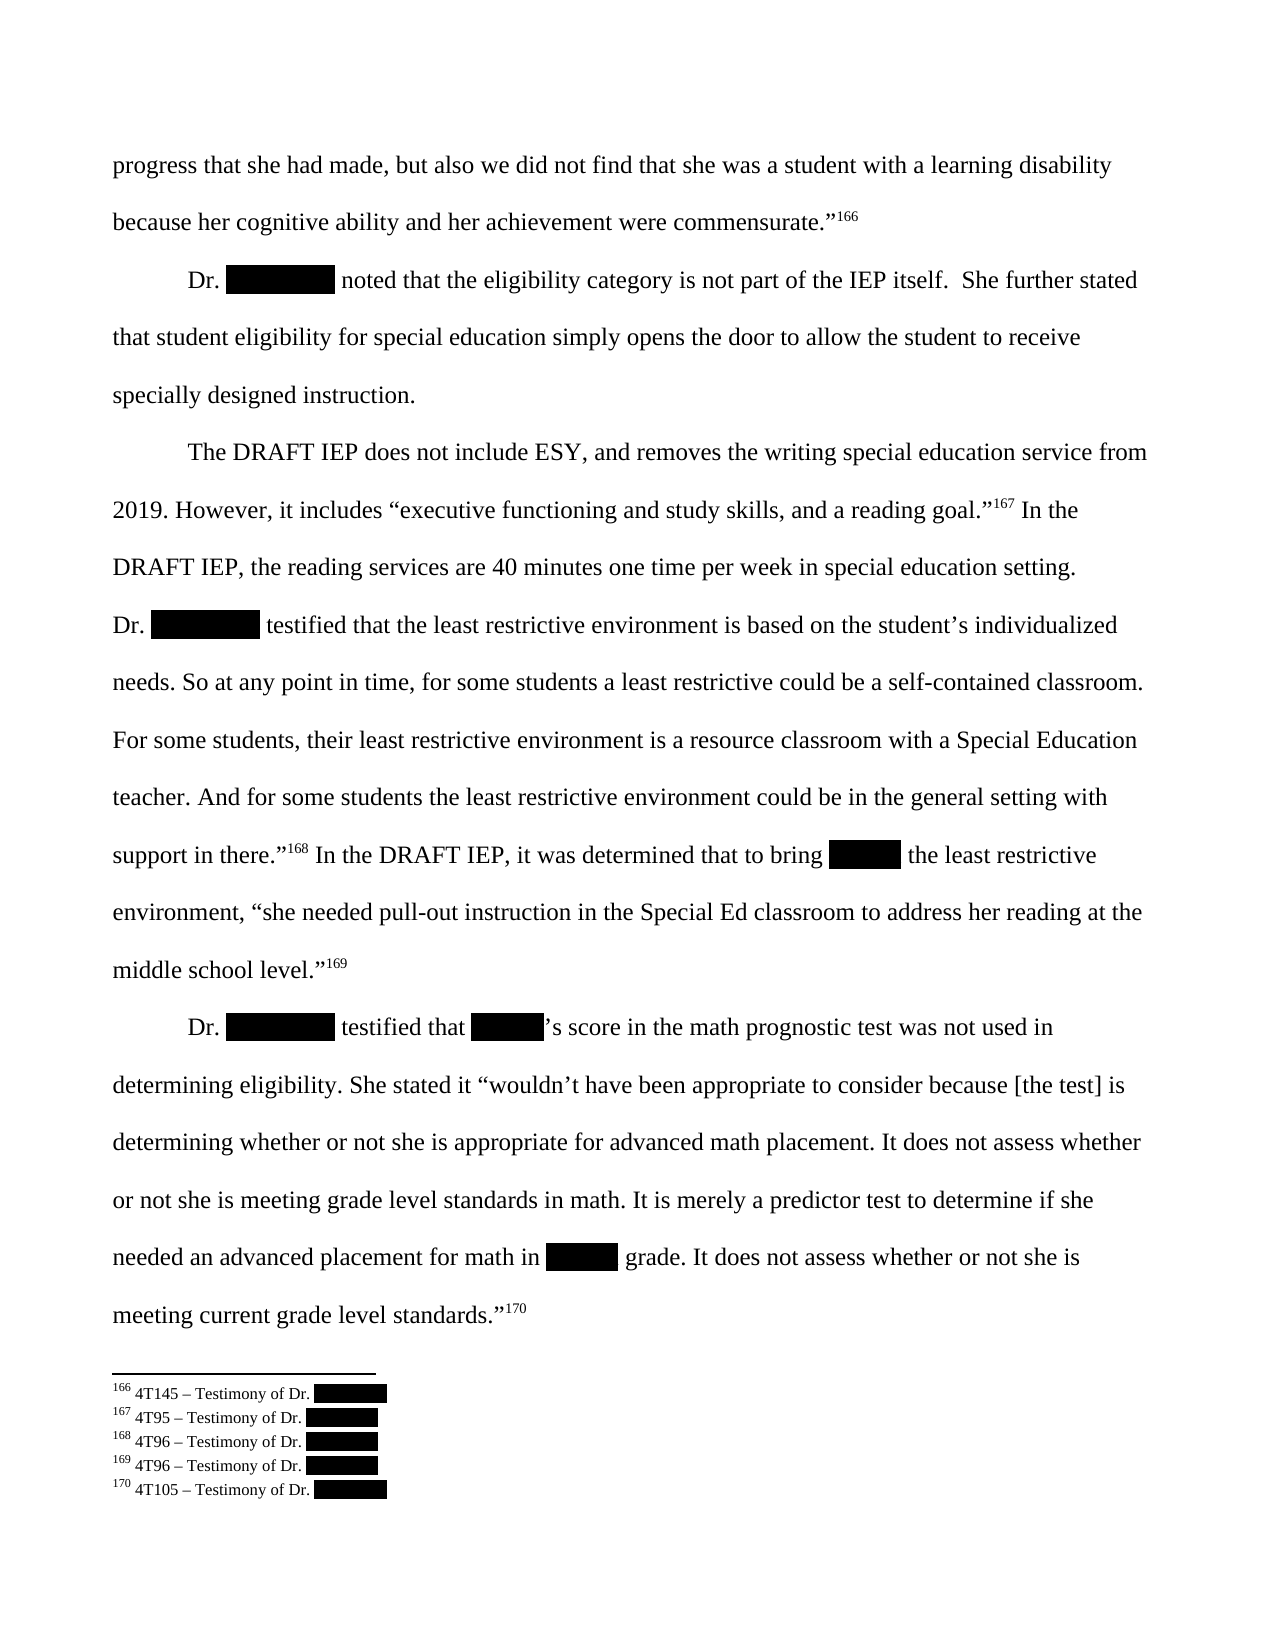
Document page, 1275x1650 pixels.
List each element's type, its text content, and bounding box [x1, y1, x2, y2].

text Dr. XXXXXX noted that the eligibility category is not part of the IEP itself. She further stated that student eligibility for special education simply opens the door to allow the student to receive specially designed instruction. [112, 265, 1162, 409]
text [112, 150, 1162, 236]
text The DRAFT IEP does not include ESY, and removes the writing special education service from 2019. However, it includes “executive functioning and study skills, and a reading goal.” In the DRAFT IEP, the reading services are 40 minutes one time per week in special education setting. [112, 437, 1162, 581]
text Dr. XXXXXX testified that XXXX’s score in the math prognostic test was not used in determining eligibility. She stated it “wouldn’t have been appropriate to consider because [the test] is determining whether or not she is appropriate for advanced math placement. It does not assess whether or not she is meeting grade level standards in math. It is merely a predictor test to determine if she needed an advanced placement for math in XXXX grade. It does not assess whether or not she is meeting current grade level standards.” [112, 1012, 1162, 1329]
text Dr. XXXXXX testified that the least restrictive environment is based on the student’s individualized needs. So at any point in time, for some students a least restrictive could be a self-contained classroom. For some students, their least restrictive environment is a resource classroom with a Special Education teacher. And for some students the least restrictive environment could be in the general setting with support in there.” In the DRAFT IEP, it was determined that to bring XXXX the least restrictive environment, “she needed pull-out instruction in the Special Ed classroom to address her reading at the middle school level.” [112, 610, 1162, 984]
